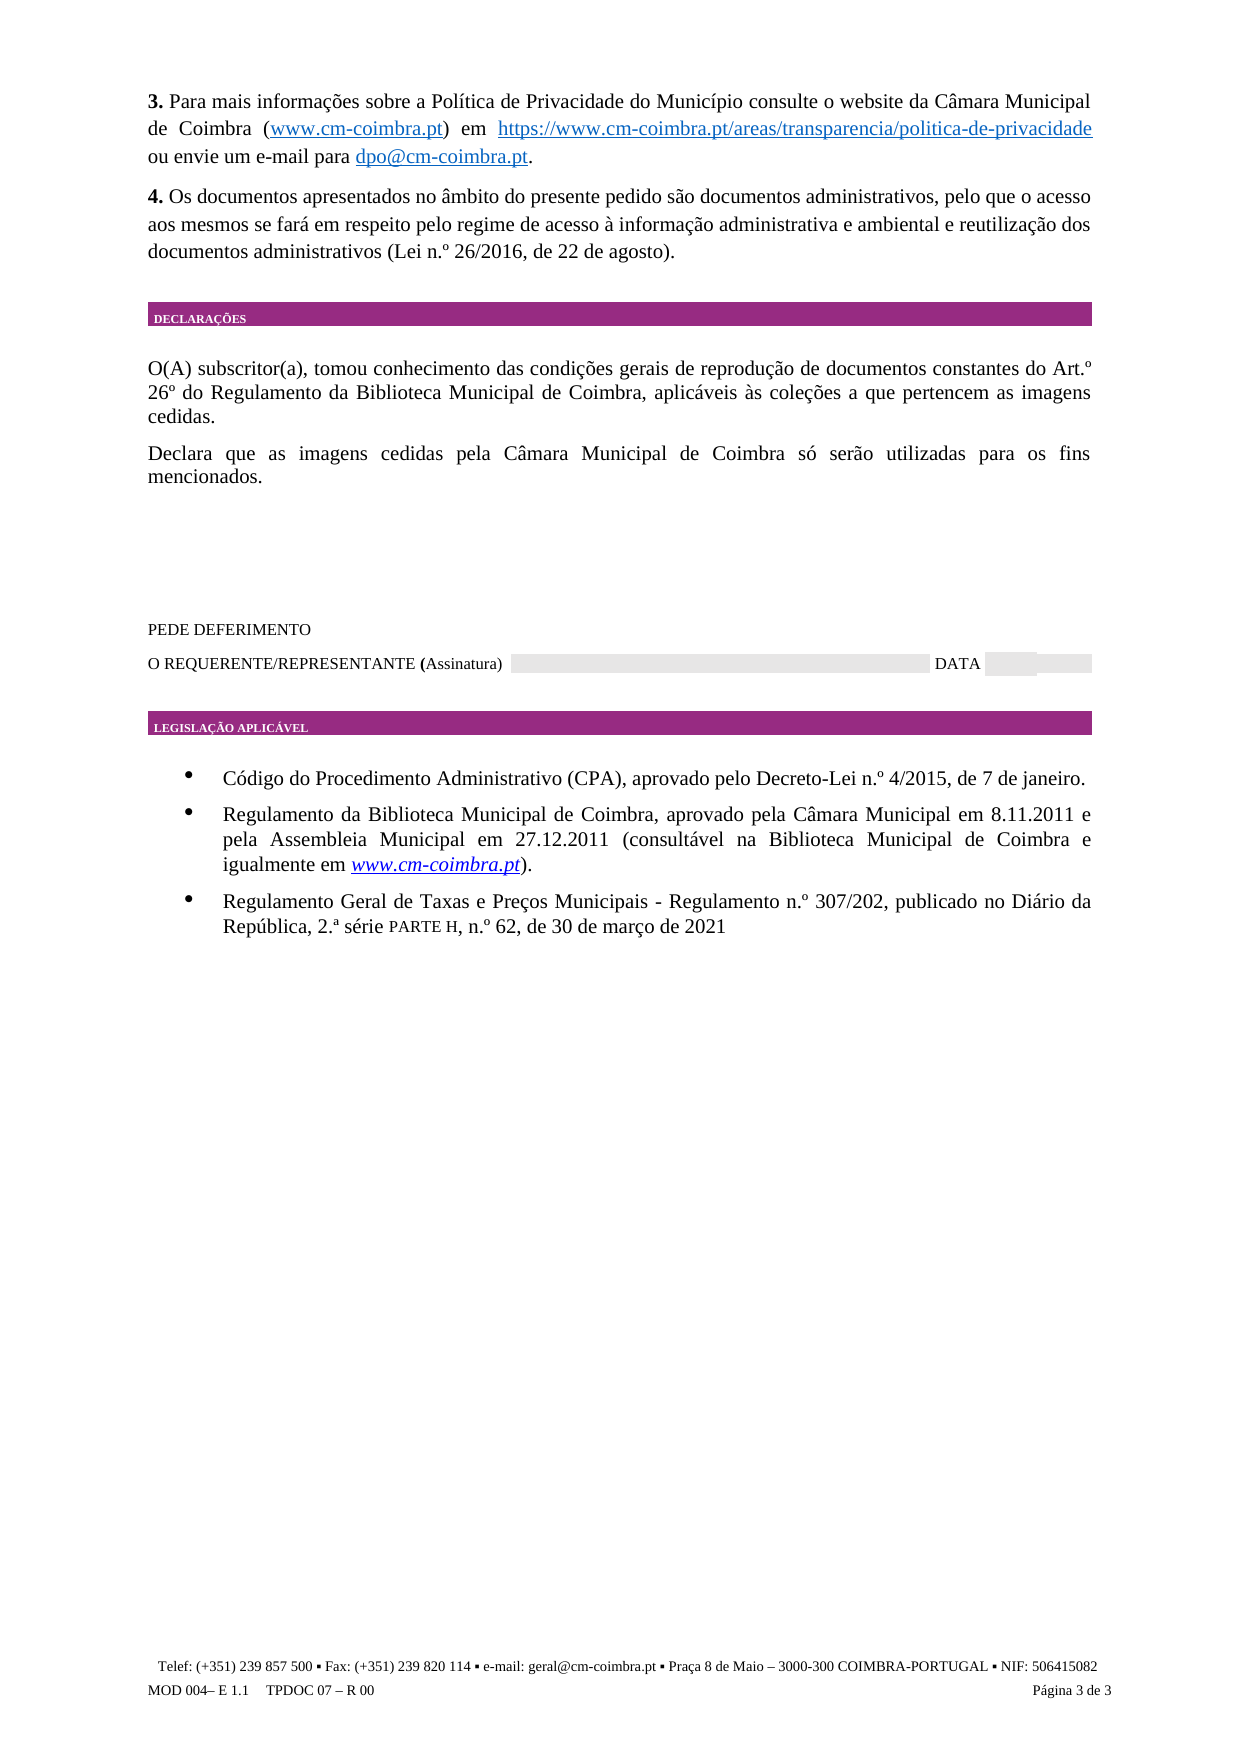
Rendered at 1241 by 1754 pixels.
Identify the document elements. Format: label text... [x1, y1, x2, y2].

text 4. Os documentos apresentados no âmbito do presente pedido são documentos administrativos, pelo que o acesso aos mesmos se fará em respeito pelo regime de acesso à informação administrativa e ambiental e reutilização dos documentos administrativos (Lei n.º 26/2016, de 22 de agosto). [148, 184, 1092, 263]
text O requerente/representante (Assinatura) DATA [148, 644, 1092, 676]
text Regulamento da Biblioteca Municipal de Coimbra, aprovado pela Câmara Municipal em 8.11.2011 e pela Assembleia Municipal em 27.12.2011 (consultável na Biblioteca Municipal de Coimbra e igualmente em www.cm-coimbra.pt). [185, 801, 1092, 876]
text O(A) subscritor(a), tomou conhecimento das condições gerais de reprodução de documentos constantes do Art.º 26º do Regulamento da Biblioteca Municipal de Coimbra, aplicáveis às coleções a que pertencem as imagens cedidas. [148, 356, 1092, 428]
text Código do Procedimento Administrativo (CPA), aprovado pelo Decreto-Lei n.º 4/2015, de 7 de janeiro. [185, 765, 1092, 790]
text Regulamento Geral de Taxas e Preços Municipais - Regulamento n.º 307/202, publicado no Diário da República, 2.ª série PARTE H, n.º 62, de 30 de março de 2021 [185, 888, 1092, 938]
text Declara que as imagens cedidas pela Câmara Municipal de Coimbra só serão utilizadas para os fins mencionados. [148, 440, 1092, 488]
text LEGISLAÇÃO APLICÁVEL [148, 711, 1092, 735]
text 3. Para mais informações sobre a Política de Privacidade do Município consulte o website da Câmara Municipal de Coimbra (www.cm-coimbra.pt) em https://www.cm-coimbra.pt/areas/transparencia/politica-de-privacidade ou envie um e-mail para dpo@cm-coimbra.pt. [148, 89, 1092, 168]
text declarações [148, 302, 1092, 326]
text PEDE DEFERIMENTO [148, 613, 1092, 638]
